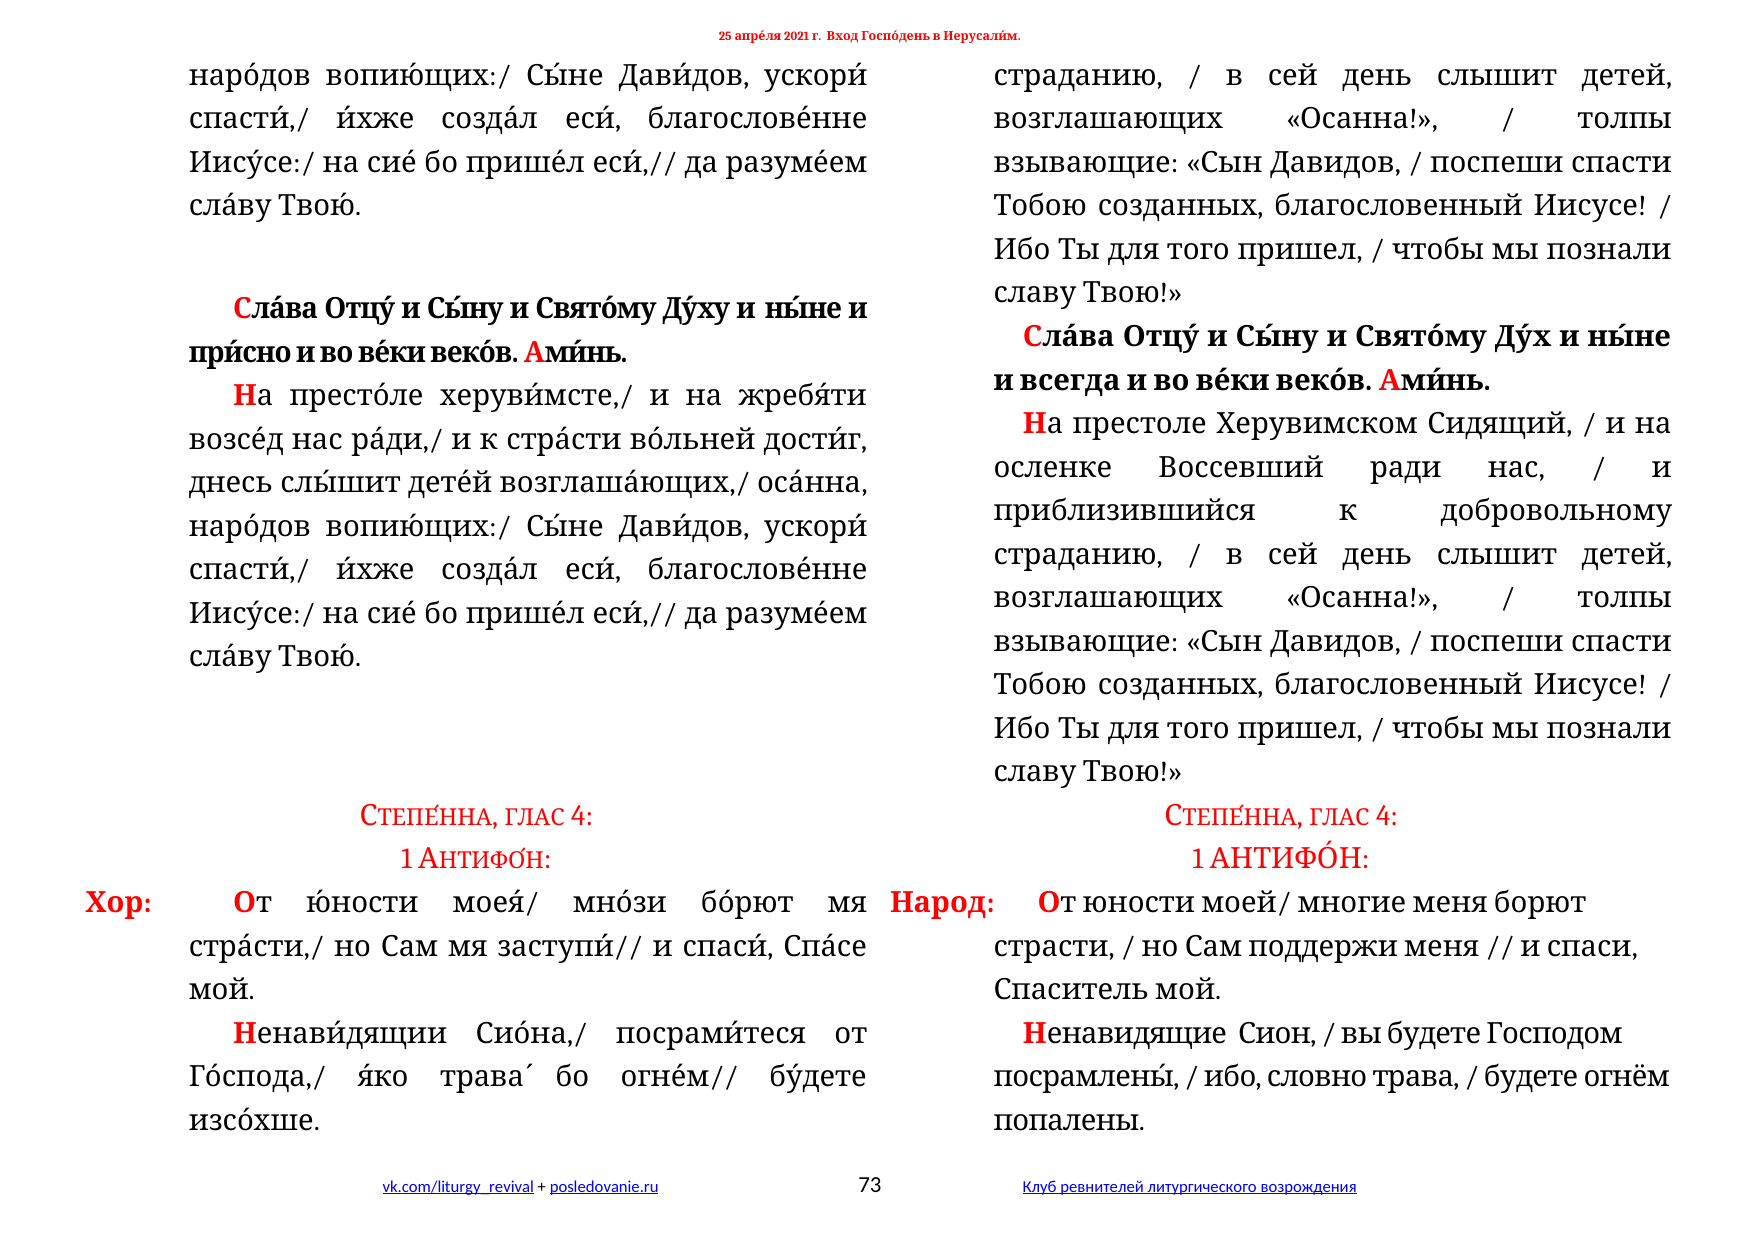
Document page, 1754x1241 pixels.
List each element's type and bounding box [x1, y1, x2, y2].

table_cell [879, 59, 1683, 799]
table_cell [74, 59, 878, 799]
table_cell [74, 799, 878, 1147]
table_cell [879, 799, 1683, 1147]
